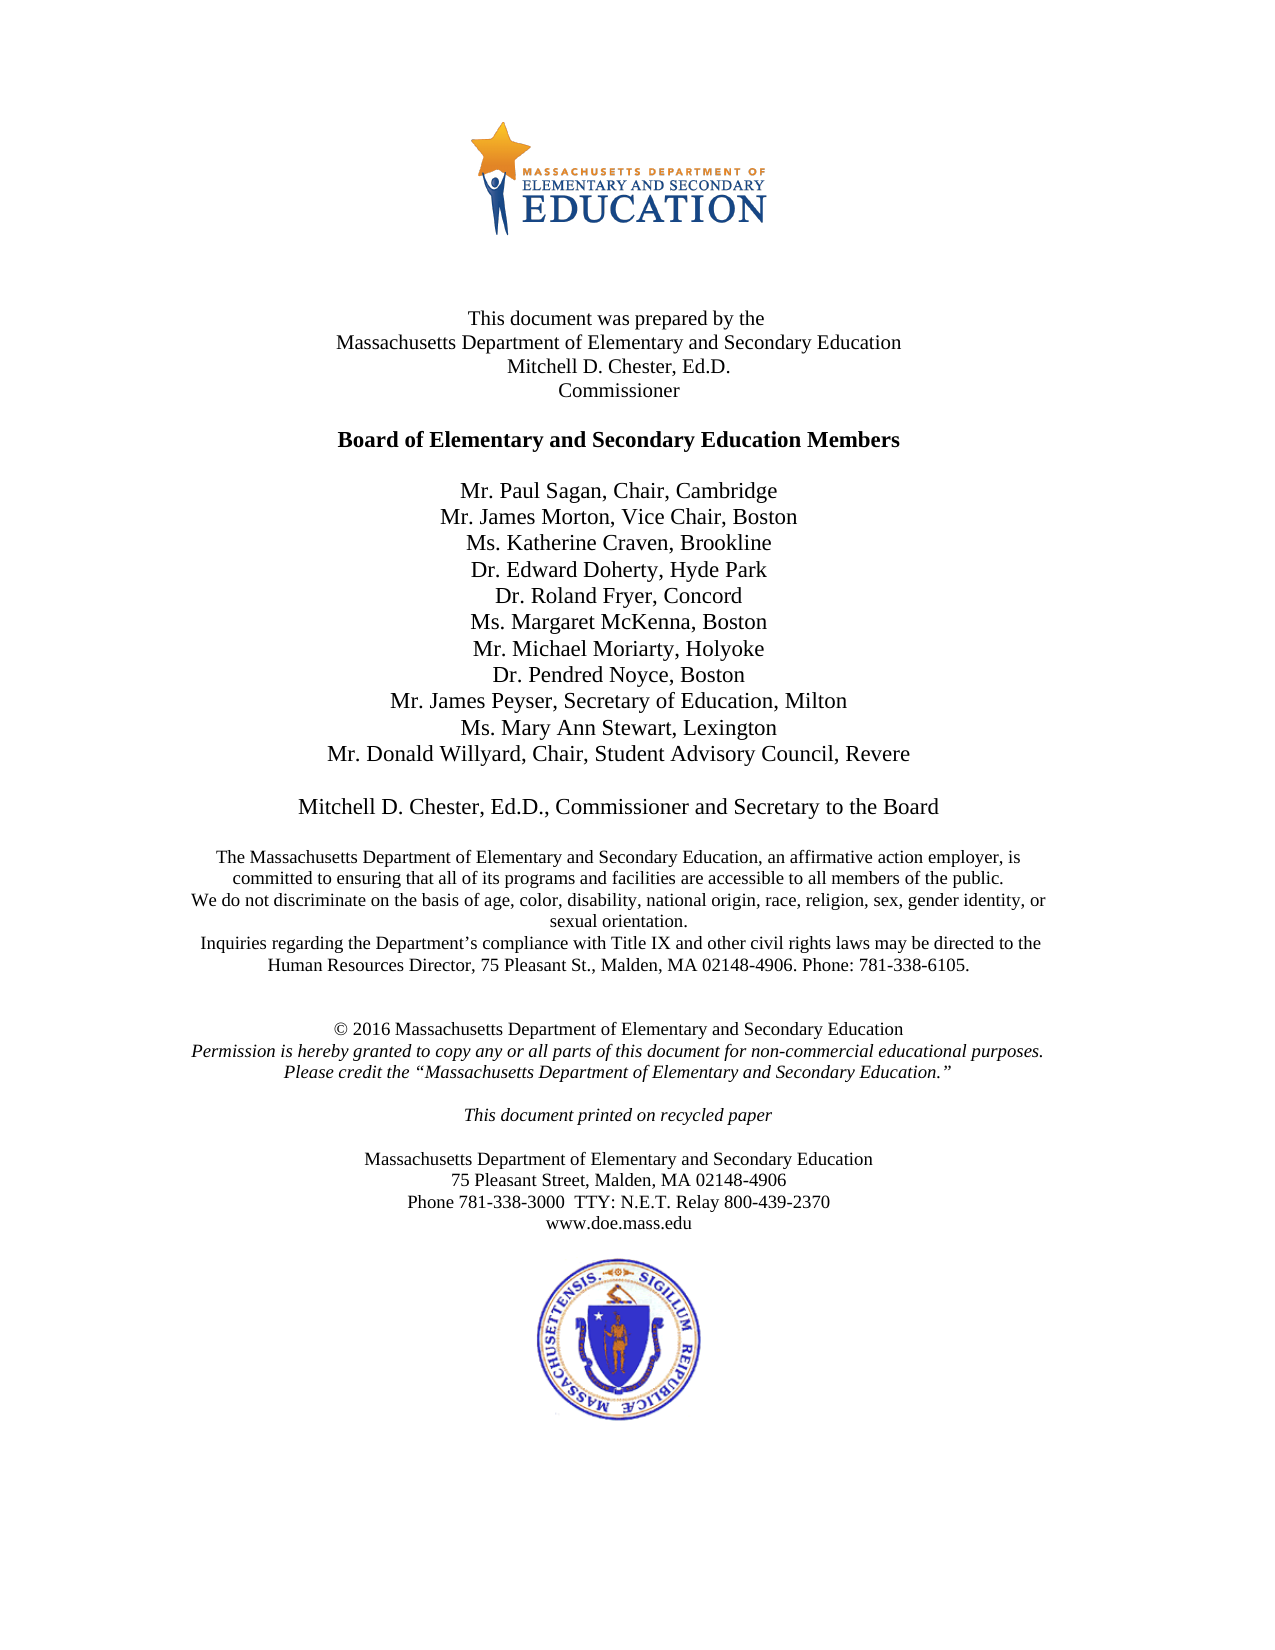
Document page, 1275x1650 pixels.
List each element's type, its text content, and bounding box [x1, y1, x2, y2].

text 75 Pleasant Street, Malden, MA 02148-4906 [187, 1169, 1050, 1191]
text This document printed on recycled paper [187, 1104, 1050, 1126]
text Inquiries regarding the Department’s compliance with Title IX and other civil rights laws may be directed to the [187, 932, 1050, 953]
text Mr. James Morton, Vice Chair, Boston [187, 503, 1050, 529]
text Phone 781-338-3000 TTY: N.E.T. Relay 800-439-2370 [187, 1191, 1050, 1212]
picture [534, 1257, 704, 1424]
text Permission is hereby granted to copy any or all parts of this document for non-commercial educational purposes. Please credit the “Massachusetts Department of Elementary and Secondary Education.” [187, 1040, 1050, 1083]
text Dr. Pendred Noyce, Boston [187, 661, 1050, 687]
text Mr. Michael Moriarty, Holyoke [187, 635, 1050, 661]
text Dr. Edward Doherty, Hyde Park [187, 556, 1050, 582]
text www.doe.mass.edu [187, 1212, 1050, 1234]
text Massachusetts Department of Elementary and Secondary Education [187, 1147, 1050, 1169]
text Human Resources Director, 75 Pleasant St., Malden, MA 02148-4906. Phone: 781-338-6105. [187, 953, 1050, 975]
text We do not discriminate on the basis of age, color, disability, national origin, race, religion, sex, gender identity, or sexual orientation. [187, 889, 1050, 932]
text Ms. Margaret McKenna, Boston [187, 608, 1050, 635]
text Mitchell D. Chester, Ed.D., Commissioner and Secretary to the Board [187, 793, 1050, 819]
text Mr. James Peyser, Secretary of Education, Milton [187, 687, 1050, 714]
text Commissioner [187, 378, 1050, 402]
text © 2016 Massachusetts Department of Elementary and Secondary Education [187, 1018, 1050, 1040]
text Mr. Paul Sagan, Chair, Cambridge [187, 477, 1050, 503]
text The Massachusetts Department of Elementary and Secondary Education, an affirmative action employer, is committed to ensuring that all of its programs and facilities are accessible to all members of the public. [187, 846, 1050, 889]
picture [468, 112, 770, 258]
text Board of Elementary and Secondary Education Members [187, 426, 1050, 453]
text Mr. Donald Willyard, Chair, Student Advisory Council, Revere [187, 740, 1050, 767]
text Ms. Katherine Craven, Brookline [187, 529, 1050, 556]
text Dr. Roland Fryer, Concord [187, 582, 1050, 608]
text Mitchell D. Chester, Ed.D. [187, 354, 1050, 378]
text Ms. Mary Ann Stewart, Lexington [187, 714, 1050, 740]
text This document was prepared by the Massachusetts Department of Elementary and Secondary Education [187, 306, 1050, 354]
